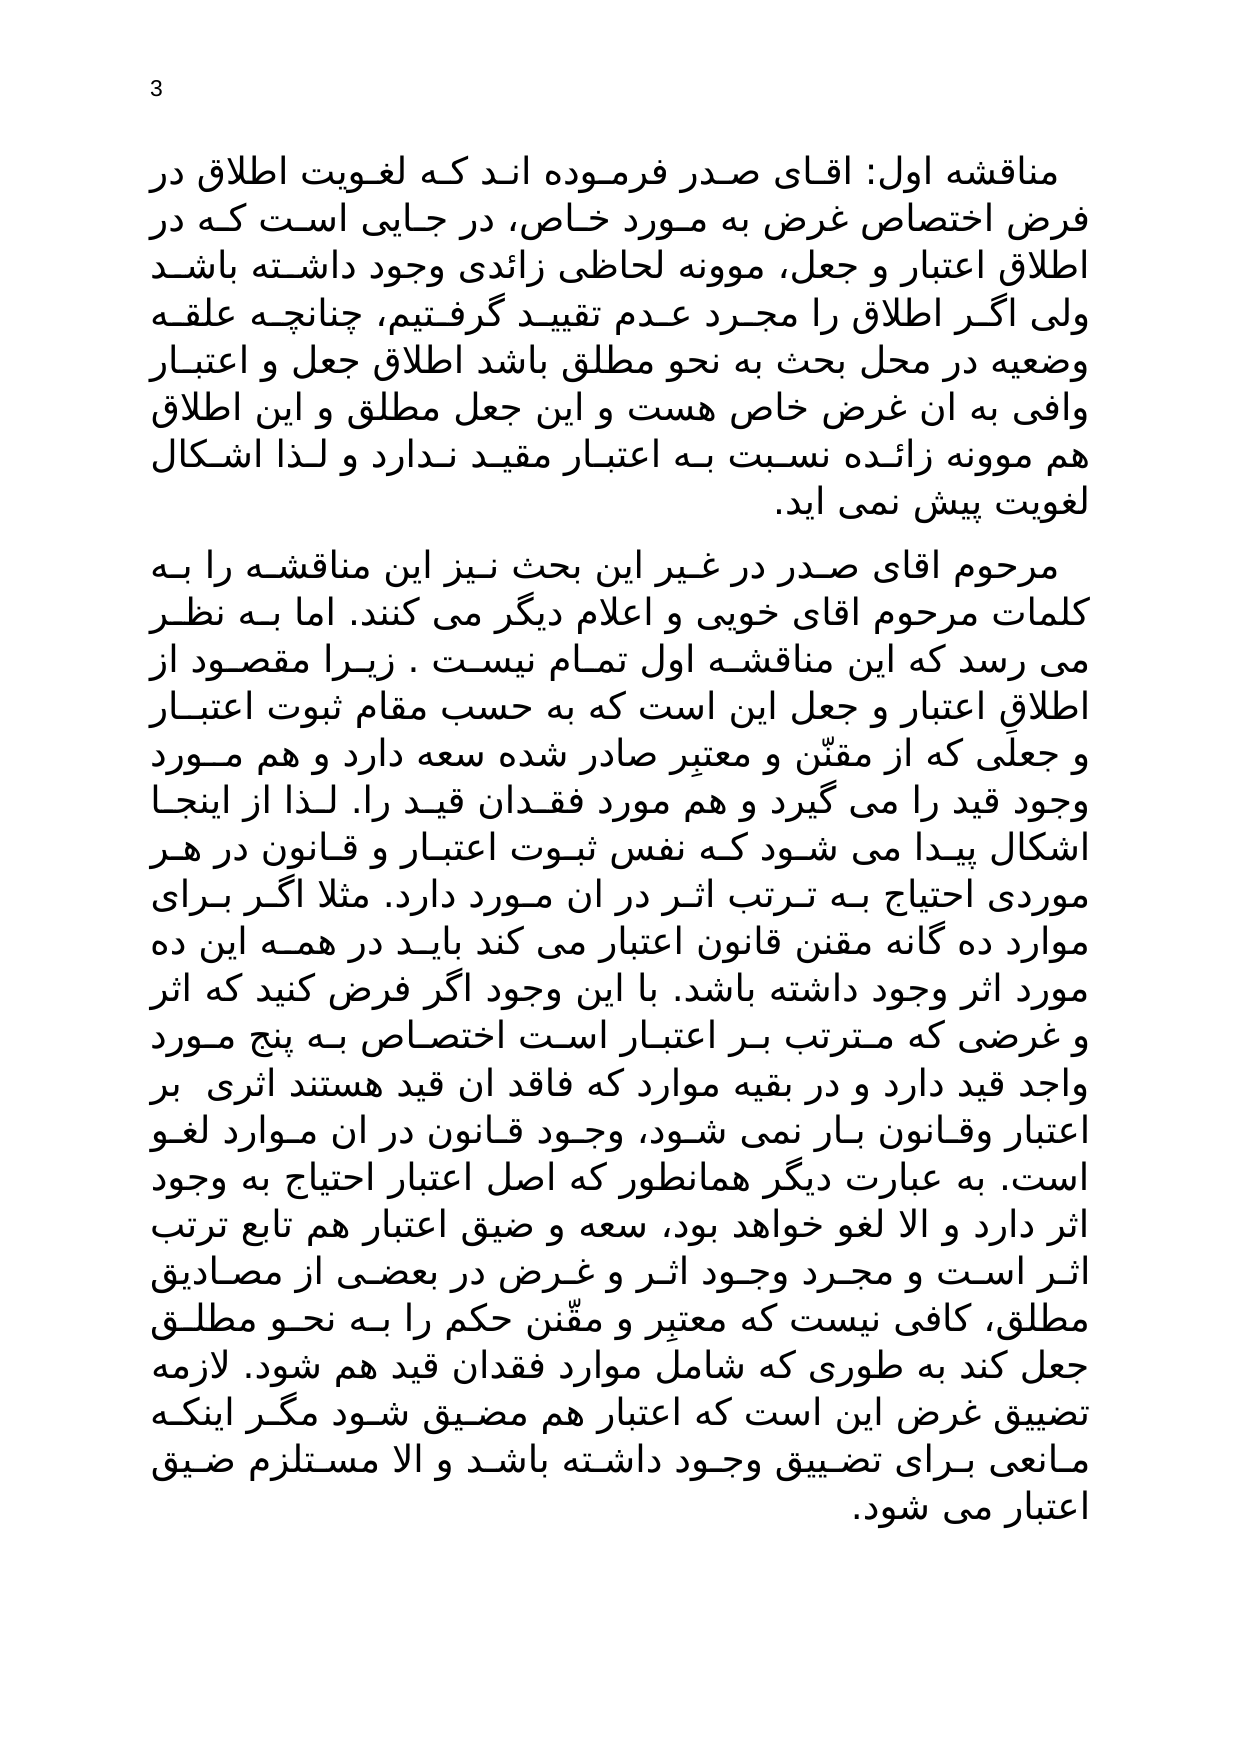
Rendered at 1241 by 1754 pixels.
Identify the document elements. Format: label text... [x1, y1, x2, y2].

text مرحوم اقای صدر در غیر این بحث نیز این مناقشه را به کلمات مرحوم اقای خویی و اعلام دیگر می کنند. اما به نظر می رسد که این مناقشه اول تمام نیست . زیرا مقصود از اطلاقِ اعتبار و جعل این است که به حسب مقام ثبوت اعتبار و جعلی که از مقنّن و معتبِر صادر شده سعه دارد و هم مورد وجود قید را می گیرد و هم مورد فقدان قید را. لذا از اینجا اشکال پیدا می شود که نفس ثبوت اعتبار و قانون در هر موردی احتیاج به ترتب اثر در ان مورد دارد. مثلا اگر برای موارد ده گانه مقنن قانون اعتبار می کند باید در همه این ده مورد اثر وجود داشته باشد. با این وجود اگر فرض کنید که اثر و غرضی که مترتب بر اعتبار است اختصاص به پنج مورد واجد قید دارد و در بقیه موارد که فاقد ان قيد هستند اثری بر اعتبار وقانون بار نمی شود، وجود قانون در ان موارد لغو است. به عبارت دیگر همانطور که اصل اعتبار احتیاج به وجود اثر دارد و الا لغو خواهد بود، سعه و ضیق اعتبار هم تابع ترتب اثر است و مجرد وجود اثر و غرض در بعضی از مصادیق مطلق، کافی نیست که معتبِر و مقّنن حکم را به نحو مطلق جعل کند به طوری که شامل موارد فقدان قید هم شود. لازمه تضییق غرض این است که اعتبار هم مضیق شود مگر اینکه مانعی برای تضييق وجود داشته باشد و الا مستلزم ضیق اعتبار می شود. [150, 543, 1090, 1529]
text مناقشه اول: اقای صدر فرموده اند که لغویت اطلاق در فرض اختصاص غرض به مورد خاص، در جایی است که در اطلاق اعتبار و جعل، موونه لحاظی زائدی وجود داشته باشد ولی اگر اطلاق را مجرد عدم تقیید گرفتیم، چنانچه علقه وضعیه در محل بحث به نحو مطلق باشد اطلاق جعل و اعتبار وافی به ان غرض خاص هست و این جعل مطلق و این اطلاق هم موونه زائده نسبت به اعتبار مقید ندارد و لذا اشکال لغویت پیش نمی اید. [150, 150, 1090, 523]
